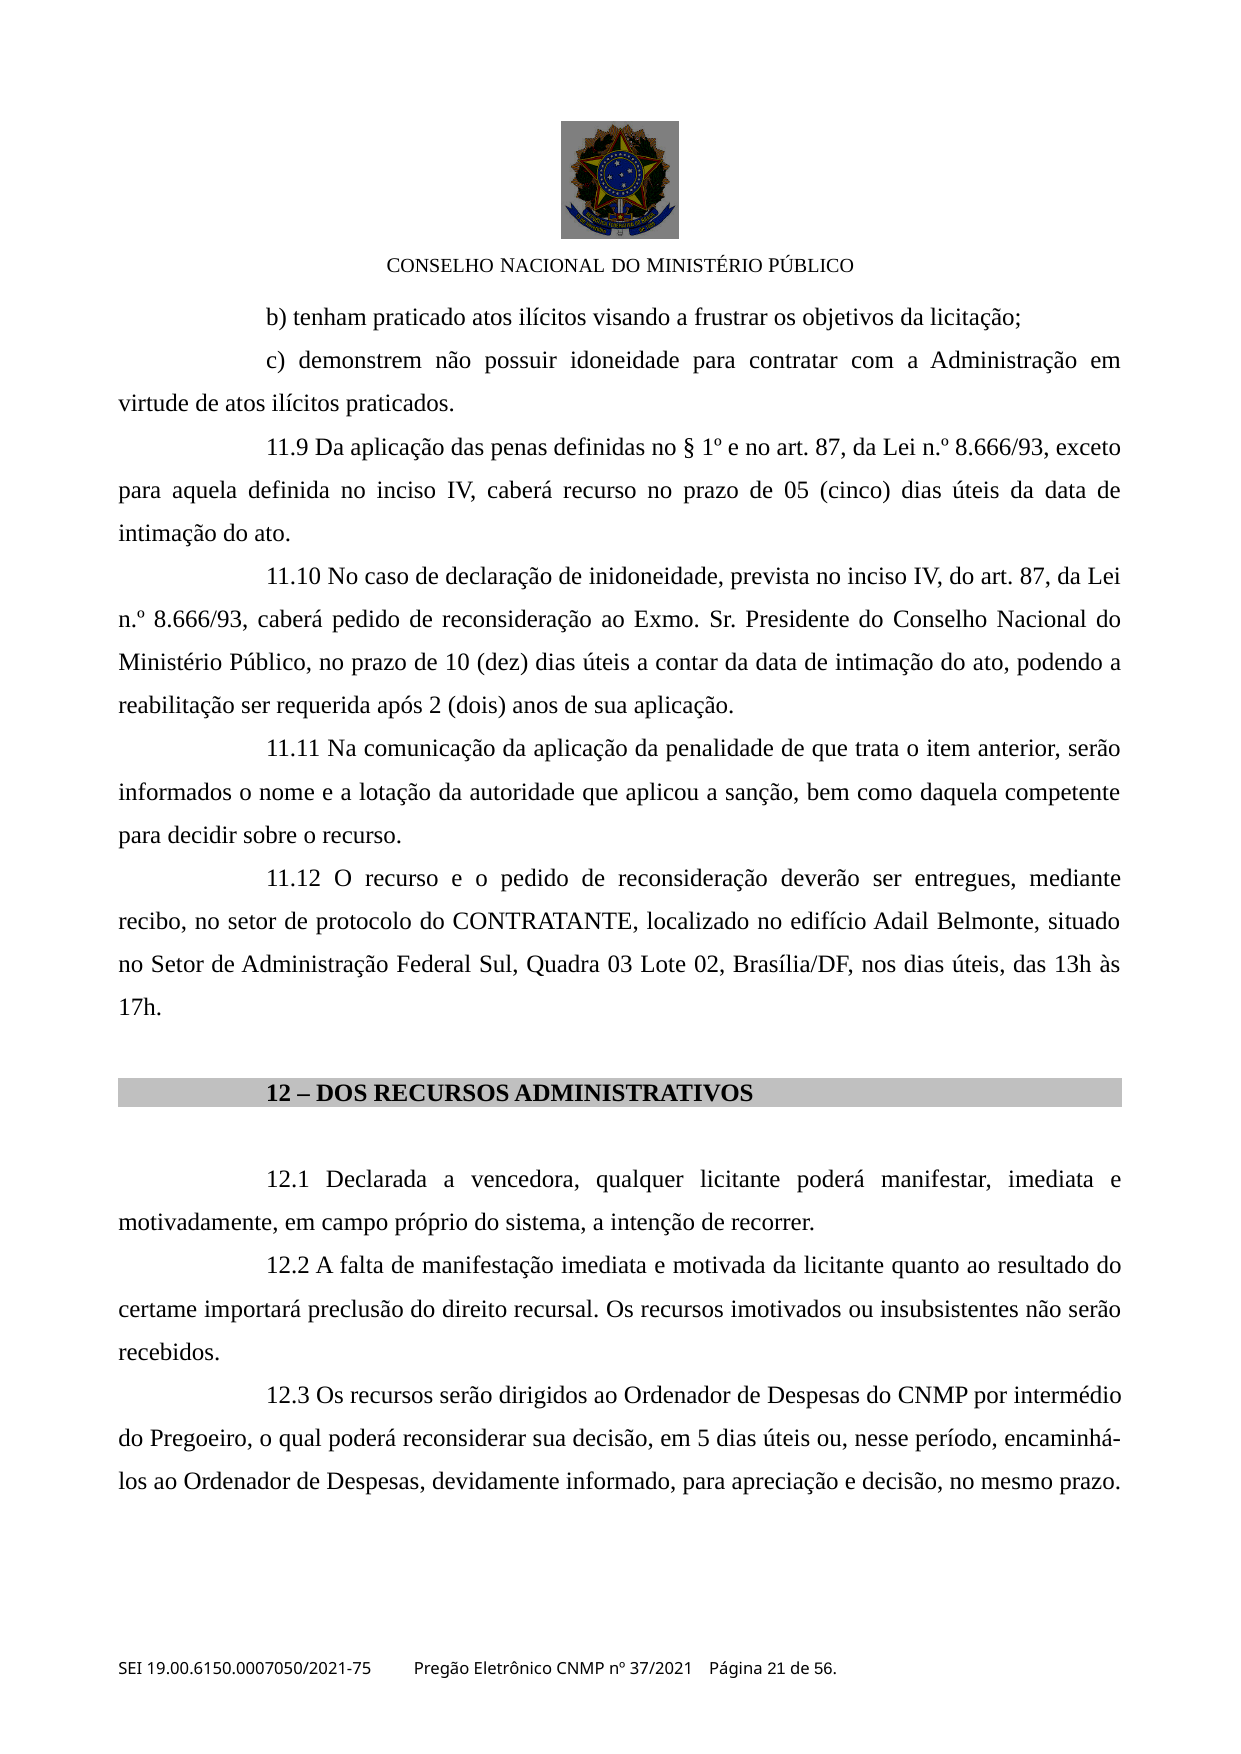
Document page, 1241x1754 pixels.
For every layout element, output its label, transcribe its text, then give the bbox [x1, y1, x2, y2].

text 12.1 Declarada a vencedora, qualquer licitante poderá manifestar, imediata e motivadamente, em campo próprio do sistema, a intenção de recorrer. [118, 1164, 1122, 1236]
text 12.2 A falta de manifestação imediata e motivada da licitante quanto ao resultado do certame importará preclusão do direito recursal. Os recursos imotivados ou insubsistentes não serão recebidos. [118, 1251, 1122, 1366]
text 11.9 Da aplicação das penas definidas no § 1º e no art. 87, da Lei n.º 8.666/93, exceto para aquela definida no inciso IV, caberá recurso no prazo de 05 (cinco) dias úteis da data de intimação do ato. [118, 432, 1122, 547]
text 11.10 No caso de declaração de inidoneidade, prevista no inciso IV, do art. 87, da Lei n.º 8.666/93, caberá pedido de reconsideração ao Exmo. Sr. Presidente do Conselho Nacional do Ministério Público, no prazo de 10 (dez) dias úteis a contar da data de intimação do ato, podendo a reabilitação ser requerida após 2 (dois) anos de sua aplicação. [118, 561, 1122, 719]
text b) tenham praticado atos ilícitos visando a frustrar os objetivos da licitação; [118, 302, 1122, 331]
text 12 – DOS RECURSOS ADMINISTRATIVOS [118, 1078, 1122, 1107]
text c) demonstrem não possuir idoneidade para contratar com a Administração em virtude de atos ilícitos praticados. [118, 345, 1122, 417]
text 12.3 Os recursos serão dirigidos ao Ordenador de Despesas do CNMP por intermédio do Pregoeiro, o qual poderá reconsiderar sua decisão, em 5 dias úteis ou, nesse período, encaminhá-los ao Ordenador de Despesas, devidamente informado, para apreciação e decisão, no mesmo prazo. [118, 1380, 1122, 1495]
text 11.12 O recurso e o pedido de reconsideração deverão ser entregues, mediante recibo, no setor de protocolo do CONTRATANTE, localizado no edifício Adail Belmonte, situado no Setor de Administração Federal Sul, Quadra 03 Lote 02, Brasília/DF, nos dias úteis, das 13h às 17h. [118, 863, 1122, 1021]
text 11.11 Na comunicação da aplicação da penalidade de que trata o item anterior, serão informados o nome e a lotação da autoridade que aplicou a sanção, bem como daquela competente para decidir sobre o recurso. [118, 733, 1122, 848]
